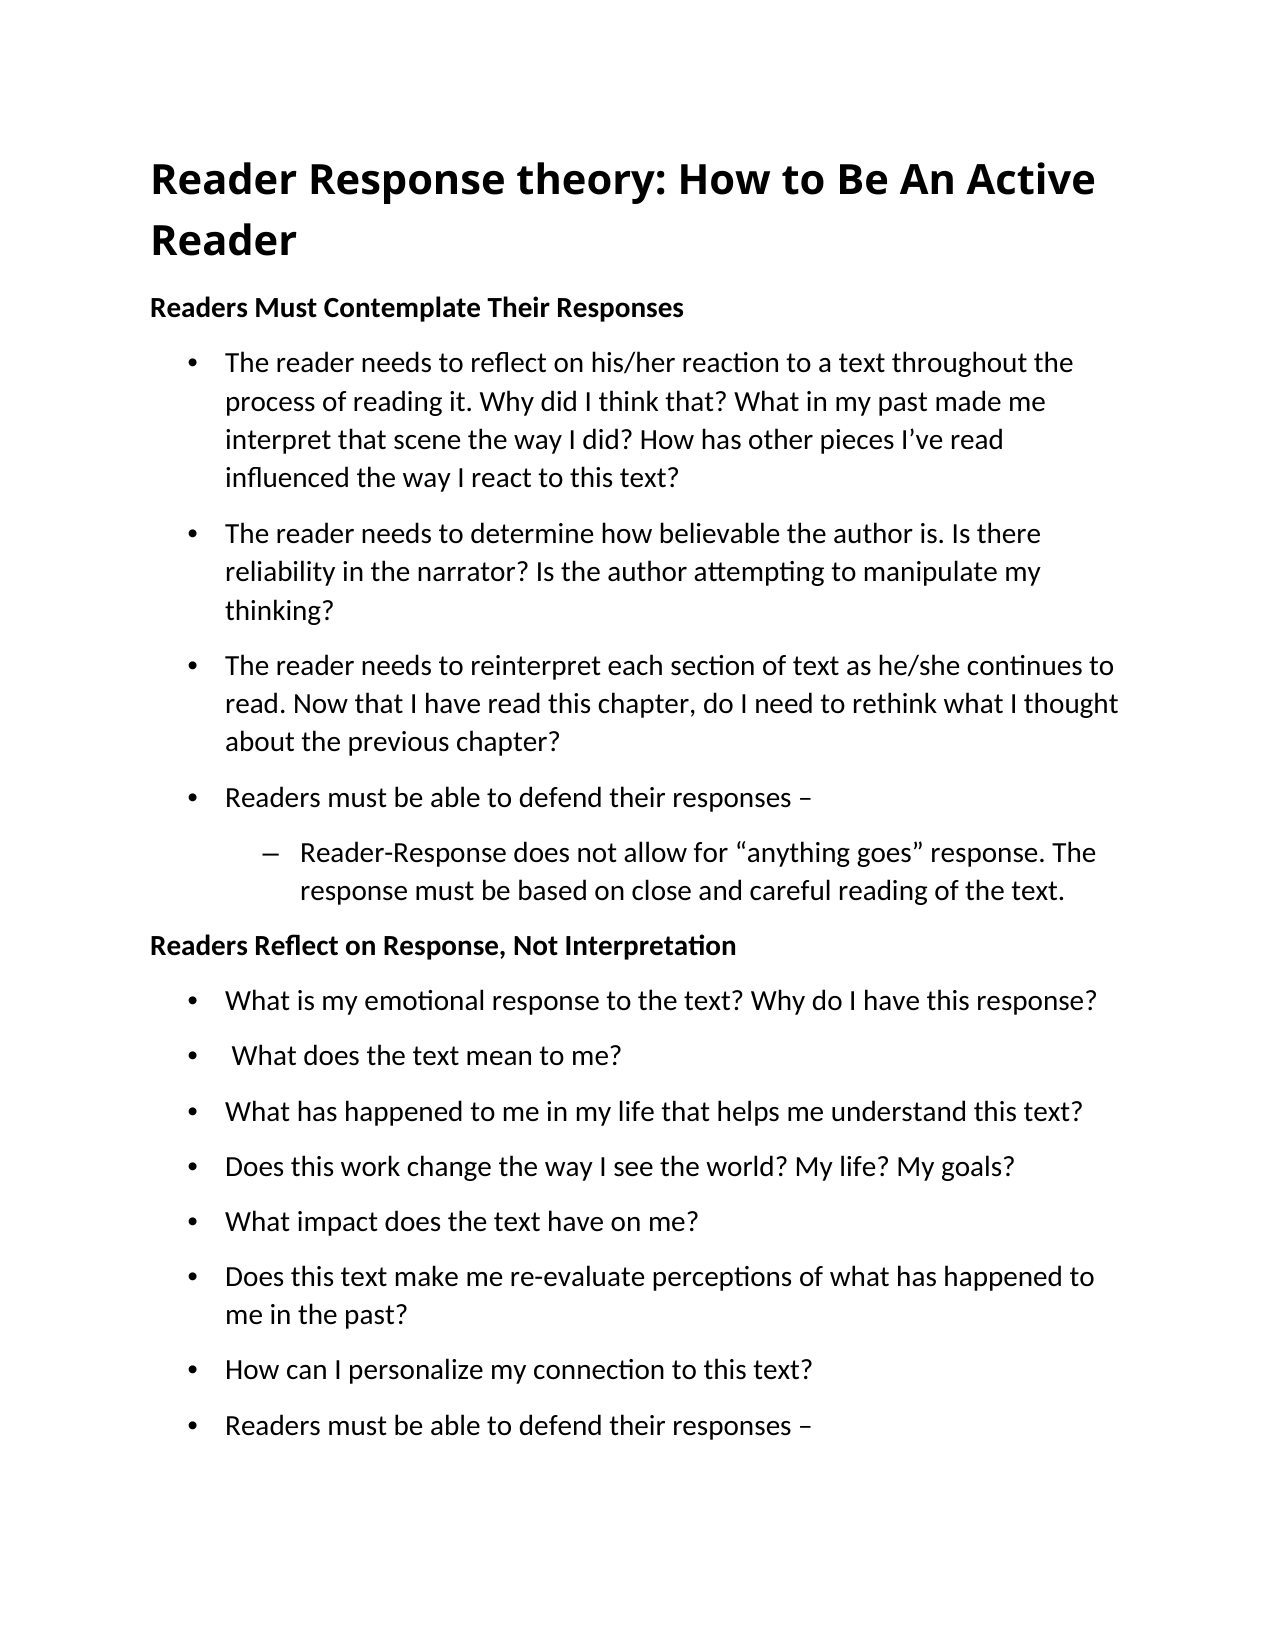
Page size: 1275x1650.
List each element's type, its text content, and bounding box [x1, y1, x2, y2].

list What does the text mean to me? [187, 1037, 1125, 1073]
text Readers Must Contemplate Their Responses [150, 289, 1125, 325]
text Readers Reflect on Response, Not Interpretation [150, 927, 1125, 963]
list What has happened to me in my life that helps me understand this text? [187, 1093, 1125, 1128]
list The reader needs to determine how believable the author is. Is there reliability in the narrator? Is the author attempting to manipulate my thinking? [187, 515, 1125, 627]
text Reader Response theory: How to Be An Active Reader [150, 150, 1125, 268]
list Does this text make me re-evaluate perceptions of what has happened to me in the past? [187, 1258, 1125, 1332]
list Readers must be able to defend their responses – [187, 779, 1125, 814]
list The reader needs to reflect on his/her reaction to a text throughout the process of reading it. Why did I think that? What in my past made me interpret that scene the way I did? How has other pieces I’ve read influenced the way I react to this text? [187, 344, 1125, 495]
list What impact does the text have on me? [187, 1203, 1125, 1238]
list The reader needs to reinterpret each section of text as he/she continues to read. Now that I have read this chapter, do I need to rethink what I thought about the previous chapter? [187, 647, 1125, 759]
list How can I personalize my connection to this text? [187, 1351, 1125, 1387]
list Reader-Response does not allow for “anything goes” response. The response must be based on close and careful reading of the text. [262, 834, 1125, 908]
list What is my emotional response to the text? Why do I have this response? [187, 982, 1125, 1018]
list Does this work change the way I see the world? My life? My goals? [187, 1148, 1125, 1183]
list Readers must be able to defend their responses – [187, 1407, 1125, 1442]
